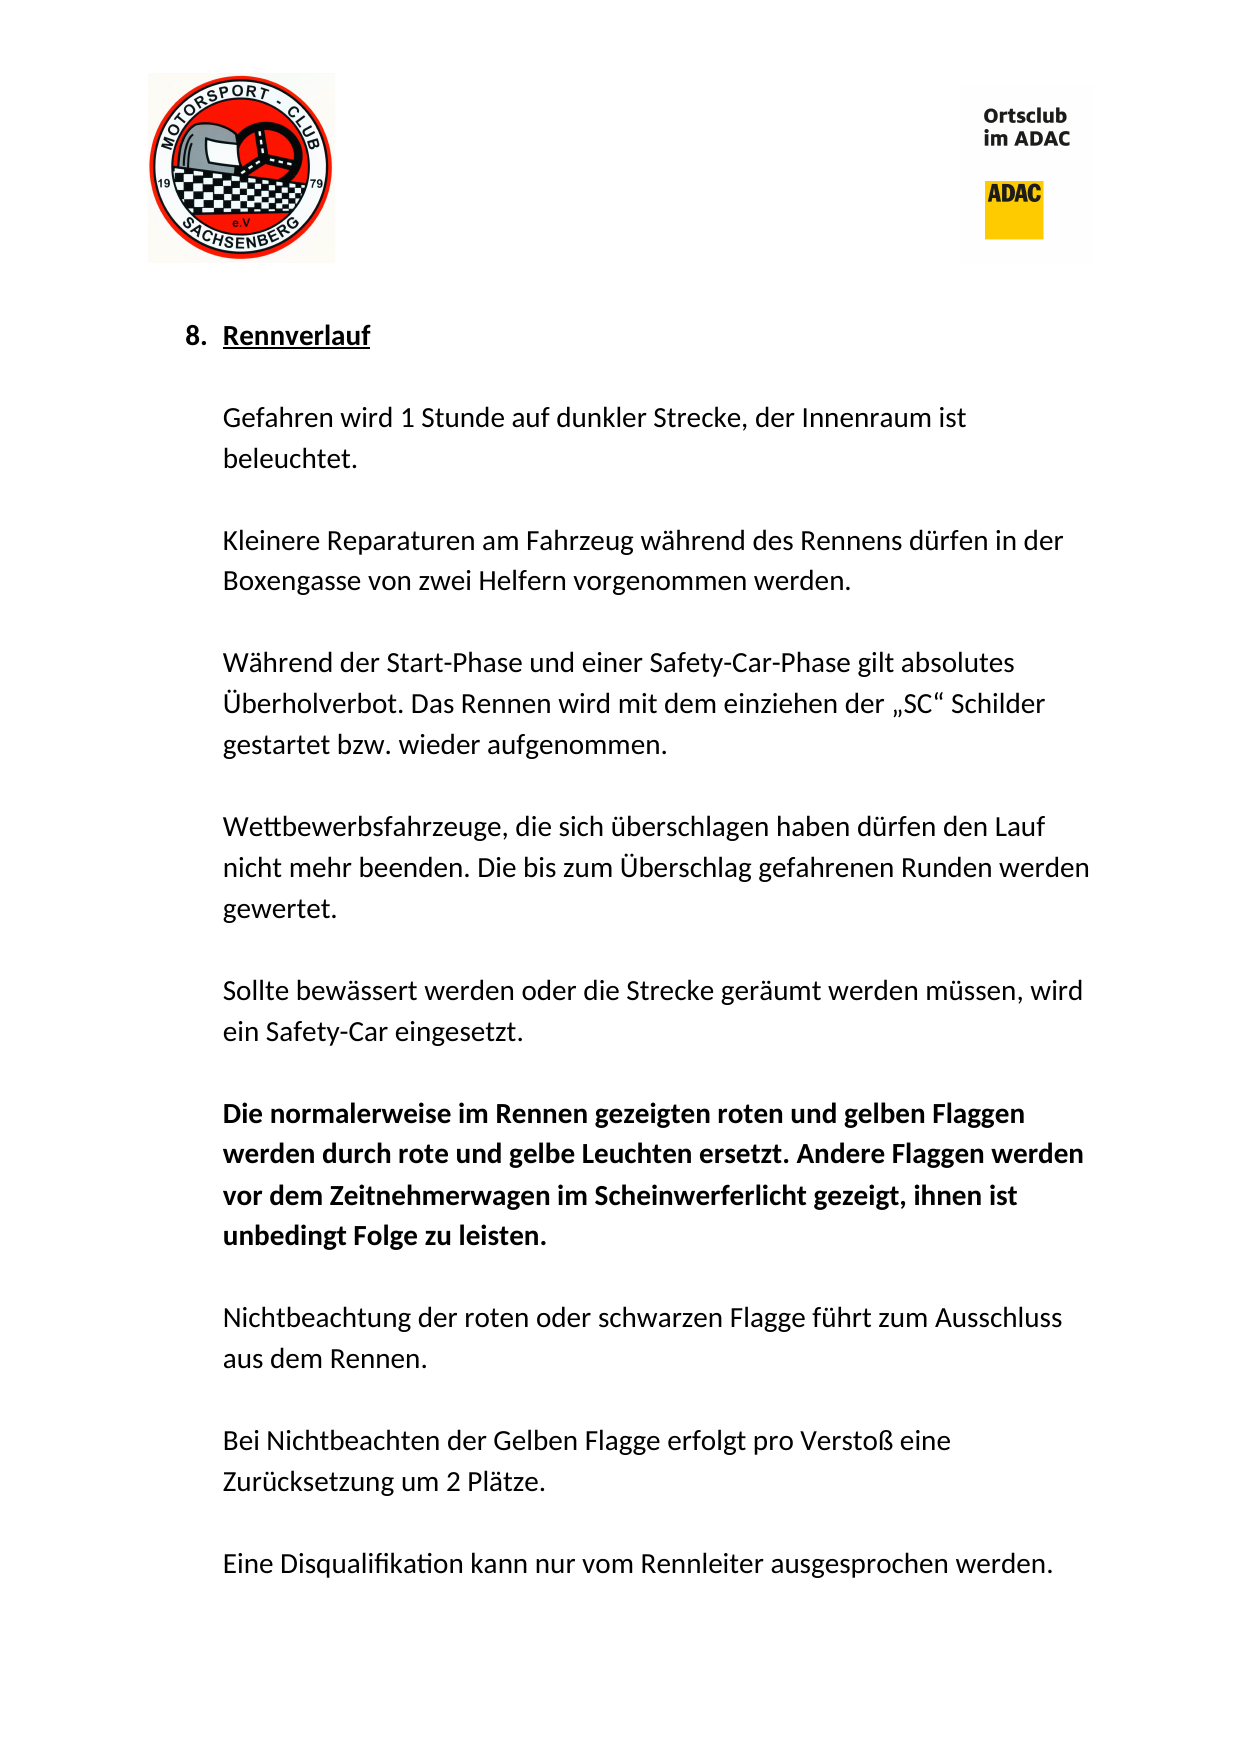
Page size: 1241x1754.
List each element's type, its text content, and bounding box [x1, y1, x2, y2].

picture [961, 85, 1093, 263]
list Kleinere Reparaturen am Fahrzeug während des Rennens dürfen in der Boxengasse von zwei Helfern vorgenommen werden. [223, 522, 1092, 598]
list Rennverlauf [185, 317, 1092, 352]
list Sollte bewässert werden oder die Strecke geräumt werden müssen, wird ein Safety-Car eingesetzt. [223, 972, 1092, 1048]
list Wettbewerbsfahrzeuge, die sich überschlagen haben dürfen den Lauf nicht mehr beenden. Die bis zum Überschlag gefahrenen Runden werden gewertet. [223, 808, 1092, 926]
list Während der Start-Phase und einer Safety-Car-Phase gilt absolutes Überholverbot. Das Rennen wird mit dem einziehen der „SC“ Schilder gestartet bzw. wieder aufgenommen. [223, 644, 1092, 762]
list Bei Nichtbeachten der Gelben Flagge erfolgt pro Verstoß eine Zurücksetzung um 2 Plätze. [223, 1422, 1092, 1499]
list Gefahren wird 1 Stunde auf dunkler Strecke, der Innenraum ist beleuchtet. [223, 399, 1092, 475]
list Die normalerweise im Rennen gezeigten roten und gelben Flaggen werden durch rote und gelbe Leuchten ersetzt. Andere Flaggen werden vor dem Zeitnehmerwagen im Scheinwerferlicht gezeigt, ihnen ist unbedingt Folge zu leisten. [223, 1095, 1092, 1253]
list Nichtbeachtung der roten oder schwarzen Flagge führt zum Ausschluss aus dem Rennen. [223, 1299, 1092, 1376]
list Eine Disqualifikation kann nur vom Rennleiter ausgesprochen werden. [223, 1545, 1092, 1581]
picture [147, 73, 336, 263]
